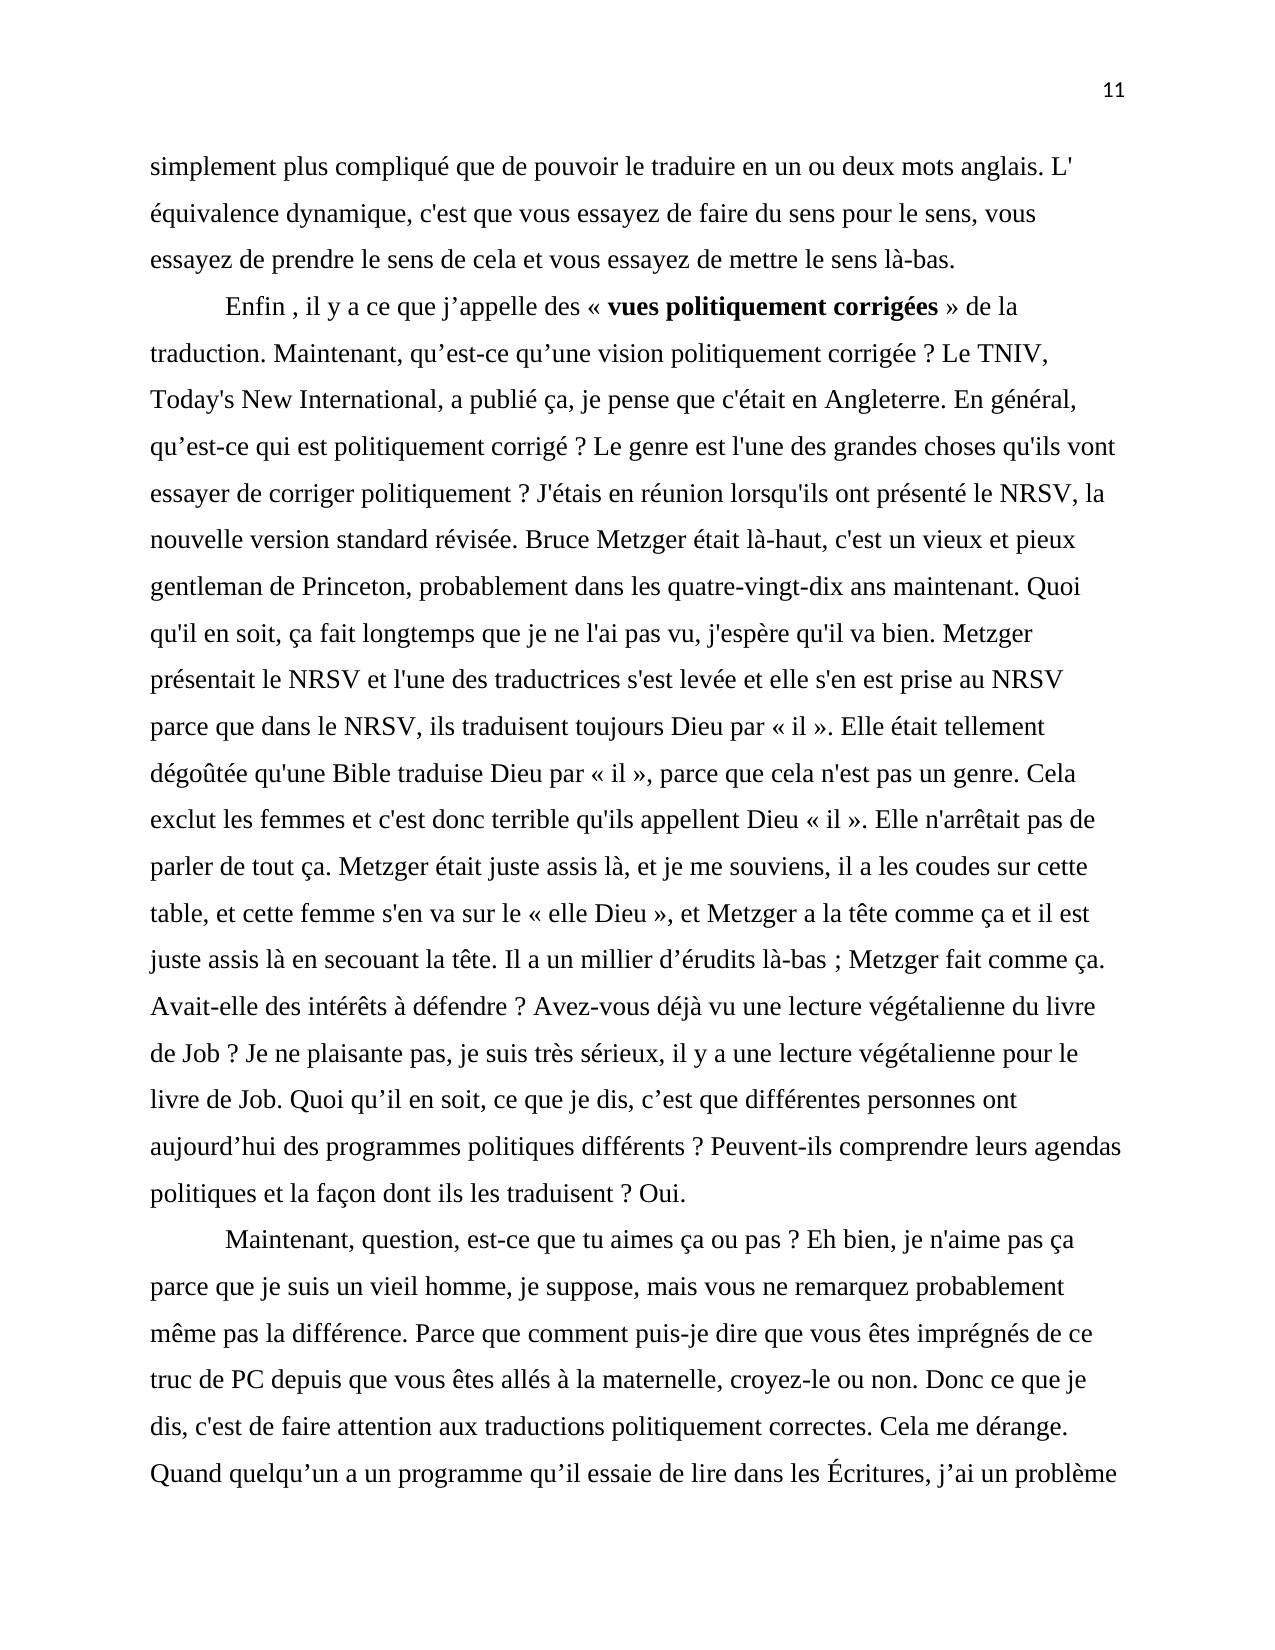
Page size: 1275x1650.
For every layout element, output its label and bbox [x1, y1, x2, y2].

text [150, 150, 1125, 1488]
